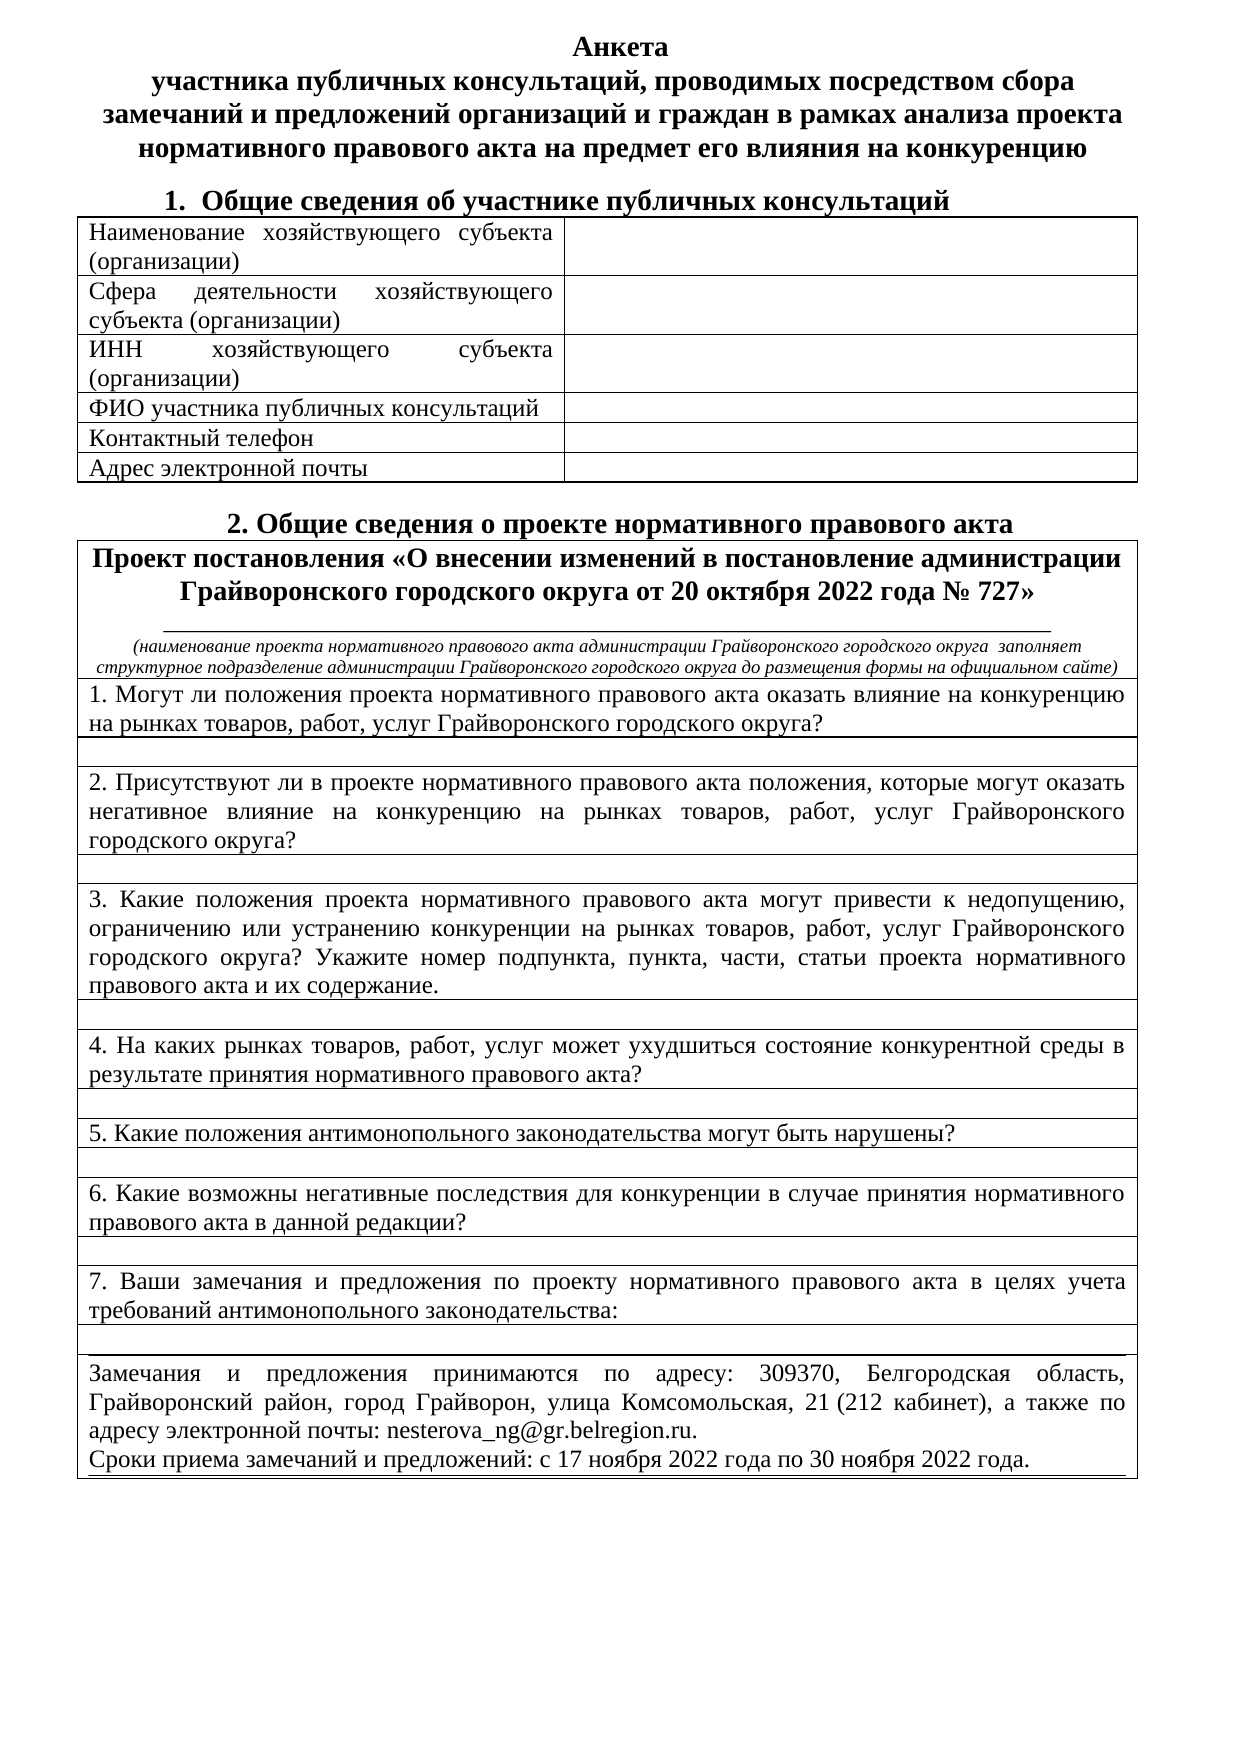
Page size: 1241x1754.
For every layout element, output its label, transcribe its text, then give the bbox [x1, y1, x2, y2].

table_cell [565, 276, 1137, 333]
table_cell 2. Присутствуют ли в проекте нормативного правового акта положения, которые могут оказать негативное влияние на конкуренцию на рынках товаров, работ, услуг Грайворонского городского округа? [78, 767, 1137, 853]
table_cell [565, 335, 1137, 392]
table_cell [565, 393, 1137, 422]
table_cell 6. Какие возможны негативные последствия для конкуренции в случае принятия нормативного правового акта в данной редакции? [78, 1178, 1137, 1236]
table_cell 5. Какие положения антимонопольного законодательства могут быть нарушены? [78, 1119, 1137, 1147]
table_cell [565, 453, 1137, 481]
table_cell Адрес электронной почты [78, 453, 564, 481]
table_header Наименование хозяйствующего субъекта (организации) [78, 218, 564, 275]
table_cell Сфера деятельности хозяйствующего субъекта (организации) [78, 276, 564, 333]
table_cell Контактный телефон [78, 423, 564, 452]
table_cell [78, 1237, 1137, 1265]
table_cell [78, 1325, 1137, 1354]
text 2. Общие сведения о проекте нормативного правового акта [89, 507, 1152, 540]
table_cell 7. Ваши замечания и предложения по проекту нормативного правового акта в целях учета требований антимонопольного законодательства: [78, 1266, 1137, 1324]
table_header Проект постановления «О внесении изменений в постановление администрации Грайворонского городского округа от 20 октября 2022 года № 727» _______________________________________________________________________ (наименование проекта нормативного правового акта администрации Грайворонского городского округа заполняет структурное подразделение администрации Грайворонского городского округа до размещения формы на официальном сайте) [78, 541, 1137, 678]
text Анкета [89, 29, 1152, 63]
table_cell 3. Какие положения проекта нормативного правового акта могут привести к недопущению, ограничению или устранению конкуренции на рынках товаров, работ, услуг Грайворонского городского округа? Укажите номер подпункта, пункта, части, статьи проекта нормативного правового акта и их содержание. [78, 884, 1137, 999]
table_cell 4. На каких рынках товаров, работ, услуг может ухудшиться состояние конкурентной среды в результате принятия нормативного правового акта? [78, 1030, 1137, 1088]
list Общие сведения об участнике публичных консультаций [164, 183, 1152, 216]
table_cell ФИО участника публичных консультаций [78, 393, 564, 422]
table_cell [78, 1089, 1137, 1117]
table_header [565, 218, 1137, 275]
text участника публичных консультаций, проводимых посредством сбора замечаний и предложений организаций и граждан в рамках анализа проекта нормативного правового акта на предмет его влияния на конкуренцию [89, 63, 1137, 164]
table_cell [78, 855, 1137, 883]
table_cell [78, 1000, 1137, 1029]
table_cell 1. Могут ли положения проекта нормативного правового акта оказать влияние на конкуренцию на рынках товаров, работ, услуг Грайворонского городского округа? [78, 679, 1137, 736]
table_cell [78, 1148, 1137, 1177]
table_cell [78, 738, 1137, 766]
table_cell [565, 423, 1137, 452]
table_cell ИНН хозяйствующего субъекта (организации) [78, 335, 564, 392]
table_cell Замечания и предложения принимаются по адресу: 309370, Белгородская область, Грайворонский район, город Грайворон, улица Комсомольская, 21 (212 кабинет), а также по адресу электронной почты: nesterova_ng@gr.belregion.ru. Сроки приема замечаний и предложений: с 17 ноября 2022 года по 30 ноября 2022 года. [78, 1355, 1137, 1478]
